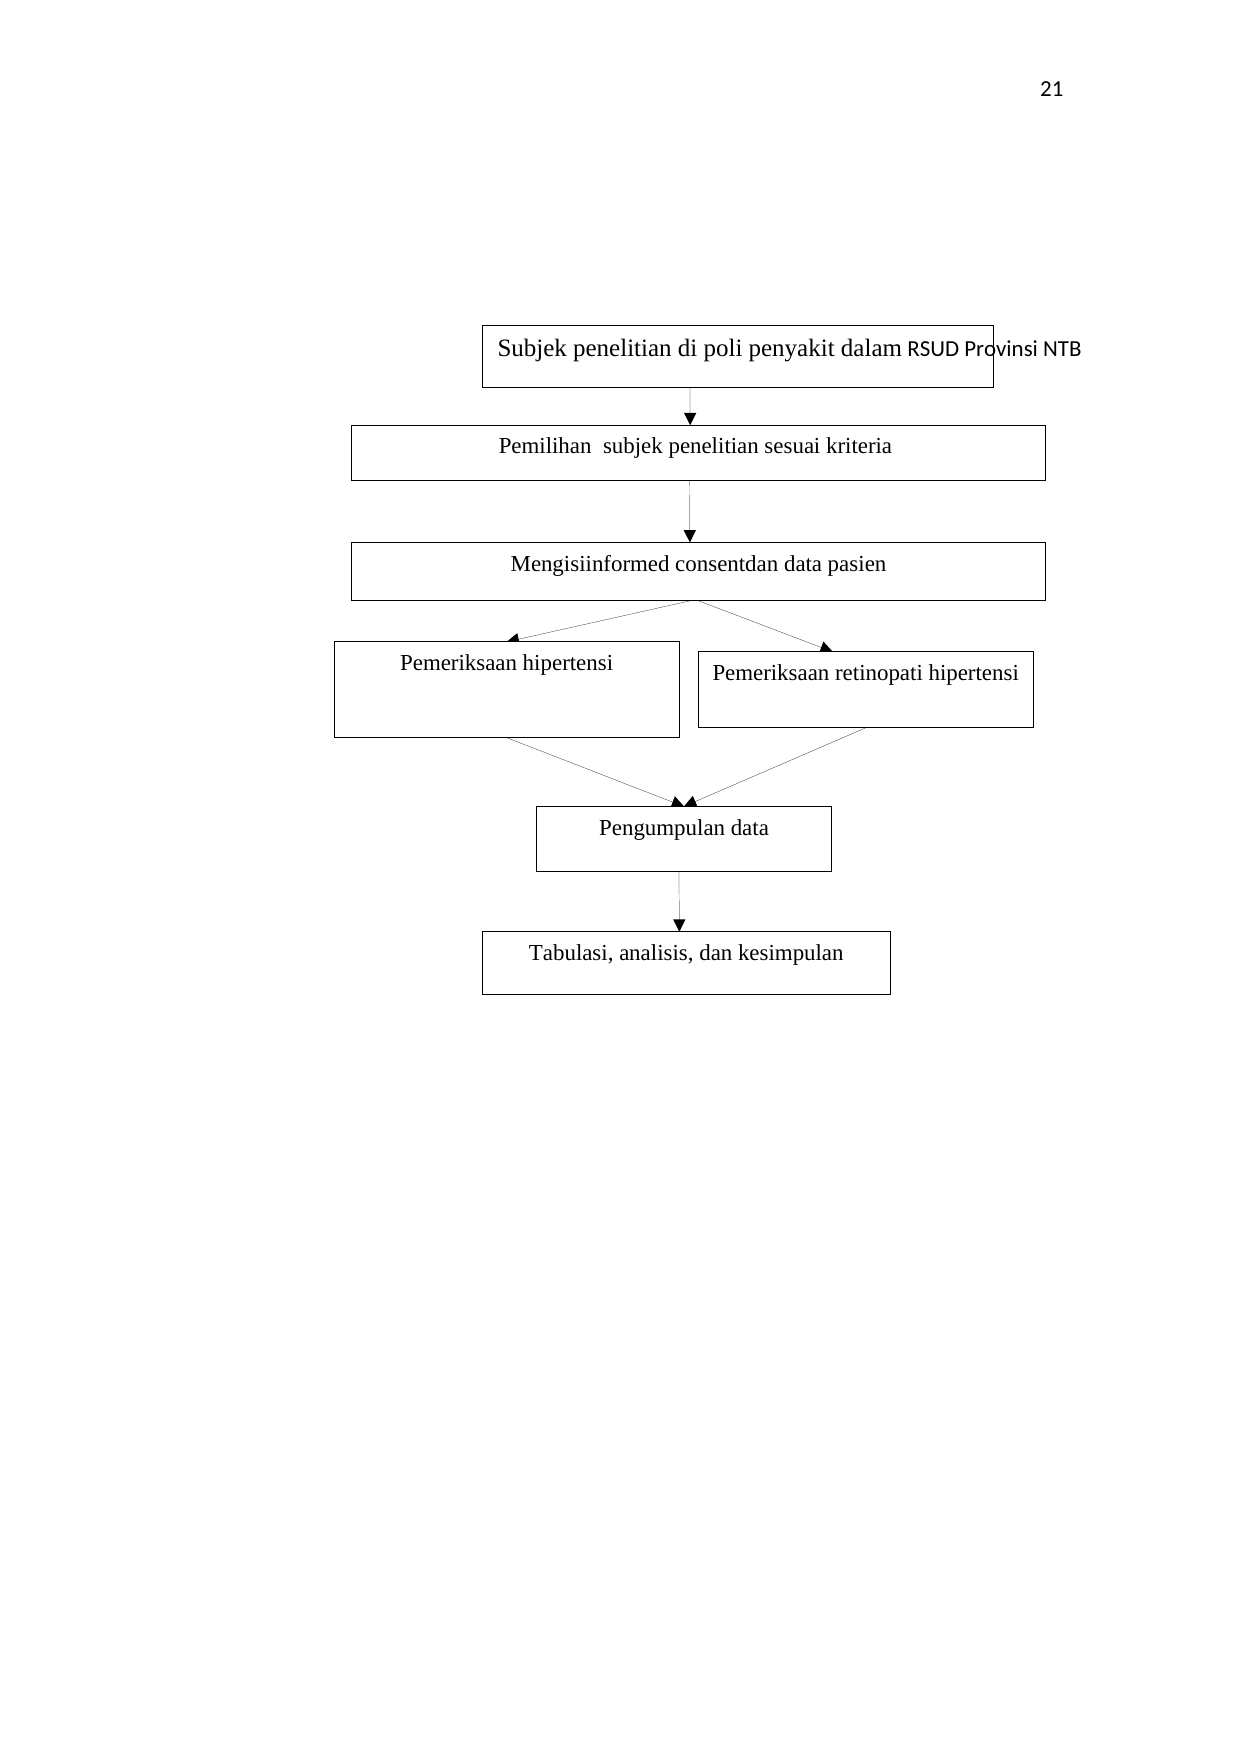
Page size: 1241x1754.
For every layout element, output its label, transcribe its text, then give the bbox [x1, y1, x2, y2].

text 3.5 Alur Penelitian [274, 236, 1063, 1118]
